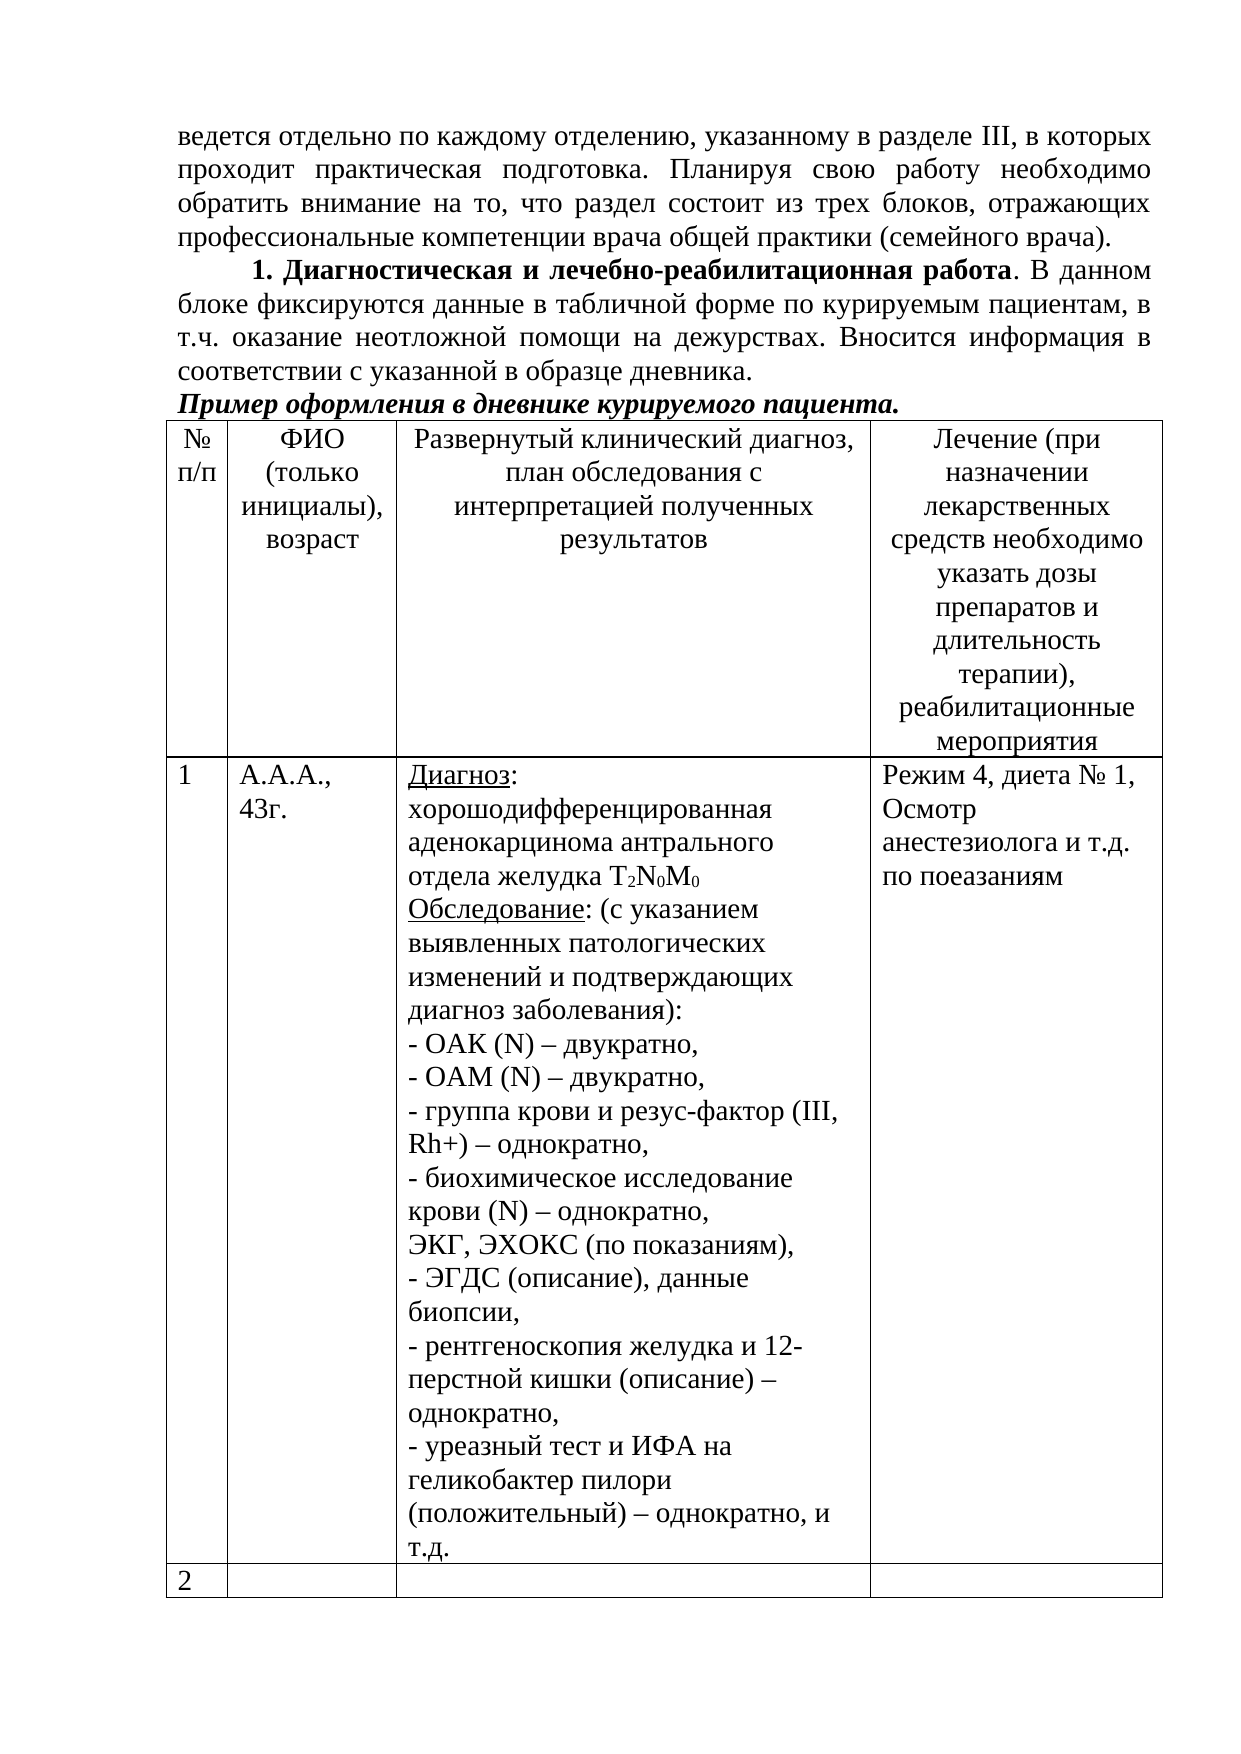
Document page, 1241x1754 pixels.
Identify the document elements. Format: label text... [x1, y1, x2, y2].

table_cell Диагноз: хорошодифференцированная аденокарцинома антрального отдела желудка Т2N0M0 Обследование: (с указанием выявленных патологических изменений и подтверждающих диагноз заболевания): - ОАК (N) – двукратно, - ОАМ (N) – двукратно, - группа крови и резус-фактор (III, Rh+) – однократно, - биохимическое исследование крови (N) – однократно, ЭКГ, ЭХОКС (по показаниям), - ЭГДС (описание), данные биопсии, - рентгеноскопия желудка и 12-перстной кишки (описание) – однократно, - уреазный тест и ИФА на геликобактер пилори (положительный) – однократно, и т.д. [397, 758, 870, 1562]
table_cell Режим 4, диета № 1, Осмотр анестезиолога и т.д. по поеазаниям [871, 758, 1162, 1562]
table_cell 1 [167, 758, 227, 1562]
table_cell [228, 1564, 396, 1597]
text Пример оформления в дневнике курируемого пациента. [177, 386, 1152, 420]
table_header № п/п [167, 421, 227, 756]
table_cell А.А.А., 43г. [228, 758, 396, 1562]
table_header Развернутый клинический диагноз, план обследования с интерпретацией полученных результатов [397, 421, 870, 756]
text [177, 118, 1152, 252]
table_header ФИО (только инициалы), возраст [228, 421, 396, 756]
table_cell [871, 1564, 1162, 1597]
text 1. Диагностическая и лечебно-реабилитационная работа. В данном блоке фиксируются данные в табличной форме по курируемым пациентам, в т.ч. оказание неотложной помощи на дежурствах. Вносится информация в соответствии с указанной в образце дневника. [177, 252, 1152, 386]
table_cell 2 [167, 1564, 227, 1597]
table_header Лечение (при назначении лекарственных средств необходимо указать дозы препаратов и длительность терапии), реабилитационные мероприятия [871, 421, 1162, 756]
table_cell [397, 1564, 870, 1597]
